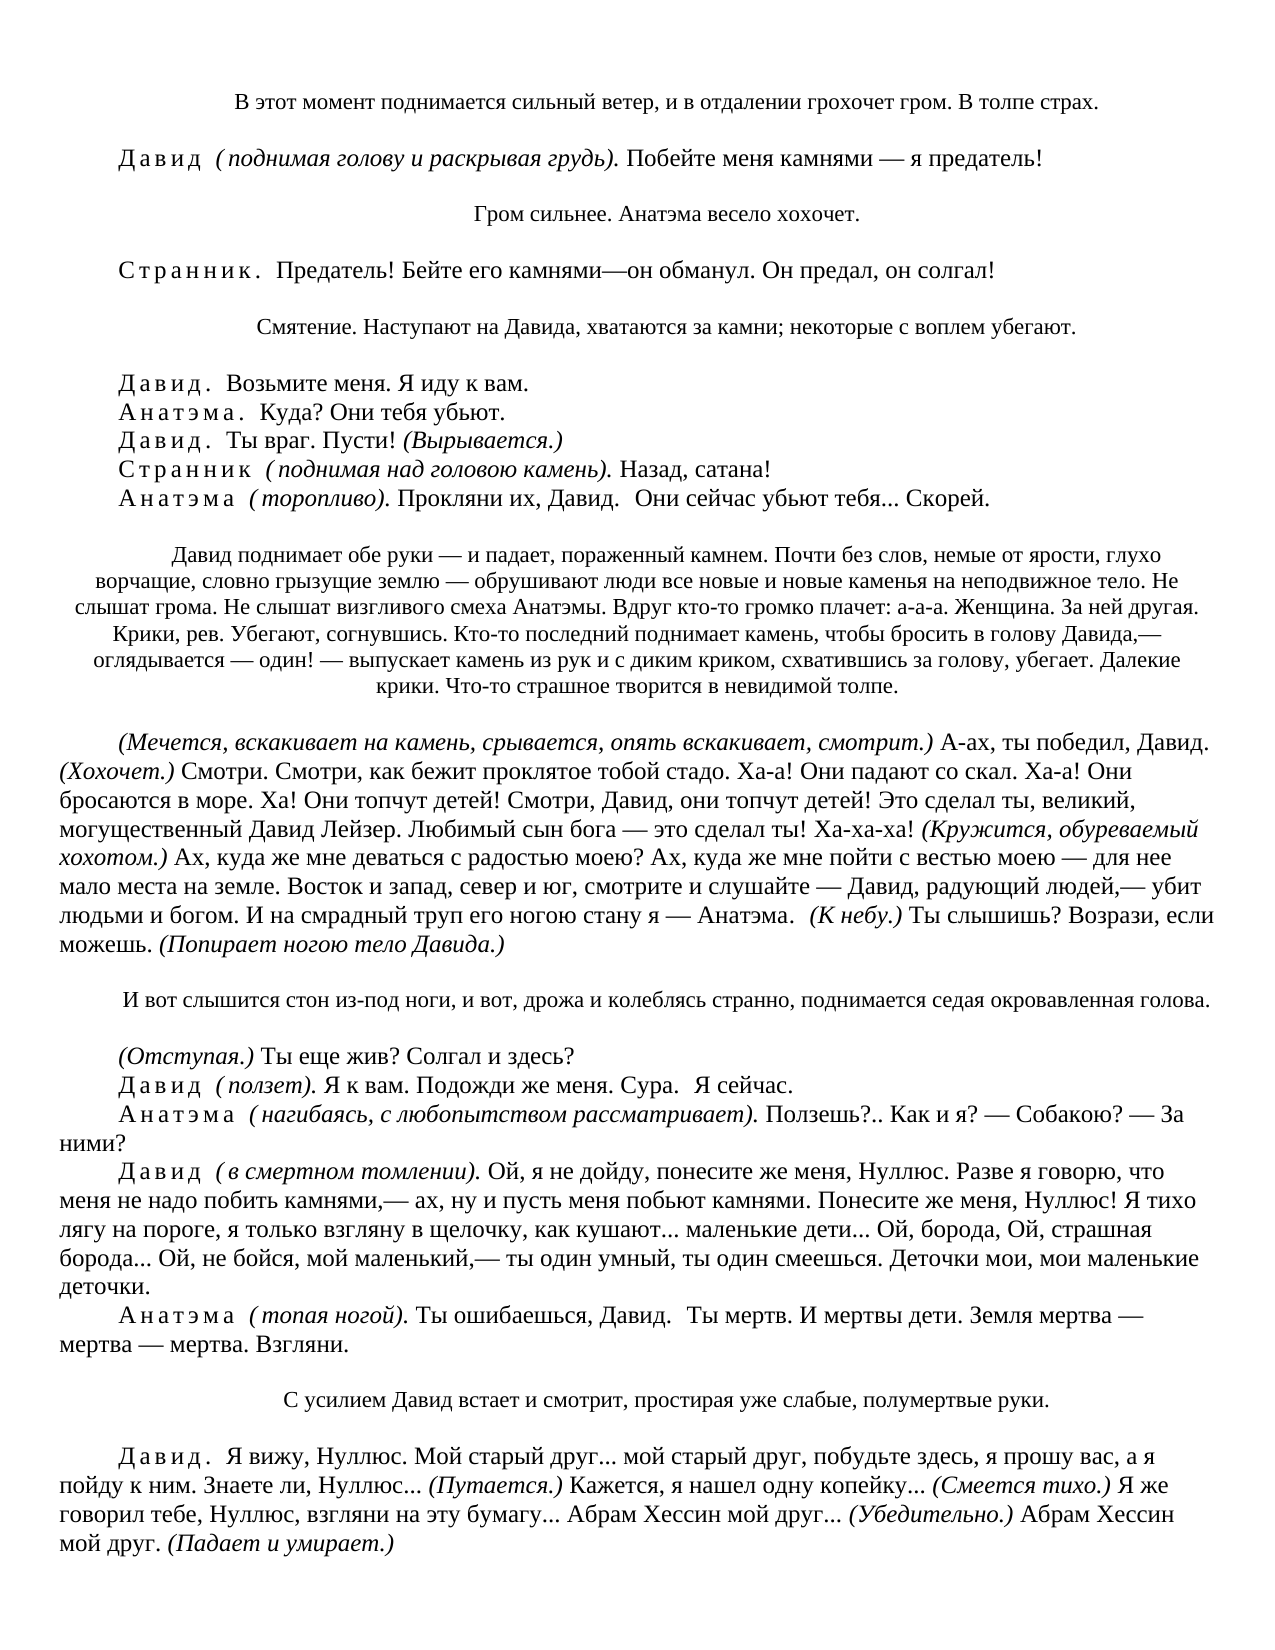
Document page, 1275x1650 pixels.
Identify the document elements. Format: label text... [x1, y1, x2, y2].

text (Мечется, вскакивает на камень, срывается, опять вскакивает, смотрит.) А-ах, ты победил, Давид. (Хохочет.) Смотри. Смотри, как бежит проклятое тобой стадо. Ха-а! Они падают со скал. Ха-а! Они бросаются в море. Ха! Они топчут детей! Смотри, Давид, они топчут детей! Это сделал ты, великий, могущественный Давид Лейзер. Любимый сын бога — это сделал ты! Ха-ха-ха! (Кружится, обуреваемый хохотом.) Ах, куда же мне деваться с радостью моею? Ах, куда же мне пойти с вестью моею — для нее мало места на земле. Восток и запад, север и юг, смотрите и слушайте — Давид, радующий людей,— убит людьми и богом. И на смрадный труп его ногою стану я — Анатэма. (К небу.) Ты слышишь? Возрази, если можешь. (Попирает ногою тело Давида.) [59, 727, 1216, 957]
text В этот момент поднимается сильный ветер, и в отдалении грохочет гром. В толпе страх. [59, 88, 1216, 114]
text Анатэма. Куда? Они тебя убьют. [59, 397, 1216, 426]
text (Отступая.) Ты еще жив? Солгал и здесь? [59, 1041, 1216, 1070]
text Давид (ползет). Я к вам. Подожди же меня. Сура. Я сейчас. [59, 1070, 1216, 1099]
text Анатэма (нагибаясь, с любопытством рассматривает). Ползешь?.. Как и я? — Собакою? — За ними? [59, 1099, 1216, 1156]
text И вот слышится стон из-под ноги, и вот, дрожа и колеблясь странно, поднимается седая окровавленная голова. [59, 986, 1216, 1013]
text Анатэма (топая ногой). Ты ошибаешься, Давид. Ты мертв. И мертвы дети. Земля мертва — мертва — мертва. Взгляни. [59, 1300, 1216, 1358]
text Давид (поднимая голову и раскрывая грудь). Побейте меня камнями — я предатель! [59, 143, 1216, 172]
text Странник (поднимая над головою камень). Назад, сатана! [59, 454, 1216, 483]
text С усилием Давид встает и смотрит, простирая уже слабые, полумертвые руки. [59, 1386, 1216, 1413]
text Давид (в смертном томлении). Ой, я не дойду, понесите же меня, Нуллюс. Разве я говорю, что меня не надо побить камнями,— ах, ну и пусть меня побьют камнями. Понесите же меня, Нуллюс! Я тихо лягу на пороге, я только взгляну в щелочку, как кушают... маленькие дети... Ой, борода, Ой, страшная борода... Ой, не бойся, мой маленький,— ты один умный, ты один смеешься. Деточки мои, мои маленькие деточки. [59, 1156, 1216, 1300]
text Анатэма (торопливо). Прокляни их, Давид. Они сейчас убьют тебя... Скорей. [59, 483, 1216, 512]
text Давид поднимает обе руки — и падает, пораженный камнем. Почти без слов, немые от ярости, глухо ворчащие, словно грызущие землю — обрушивают люди все новые и новые каменья на неподвижное тело. Не слышат грома. Не слышат визгливого смеха Анатэмы. Вдруг кто-то громко плачет: а-а-а. Женщина. За ней другая. Крики, рев. Убегают, согнувшись. Кто-то последний поднимает камень, чтобы бросить в голову Давида,— оглядывается — один! — выпускает камень из рук и с диким криком, схватившись за голову, убегает. Далекие крики. Что-то страшное творится в невидимой толпе. [59, 541, 1216, 699]
text Странник. Предатель! Бейте его камнями—он обманул. Он предал, он солгал! [59, 256, 1216, 284]
text Давид. Ты враг. Пусти! (Вырывается.) [59, 426, 1216, 454]
text Давид. Я вижу, Нуллюс. Мой старый друг... мой старый друг, побудьте здесь, я прошу вас, а я пойду к ним. Знаете ли, Нуллюс... (Путается.) Кажется, я нашел одну копейку... (Смеется тихо.) Я же говорил тебе, Нуллюс, взгляни на эту бумагу... Абрам Хессин мой друг... (Убедительно.) Абрам Хессин мой друг. (Падает и умирает.) [59, 1441, 1216, 1556]
text Давид. Возьмите меня. Я иду к вам. [59, 368, 1216, 397]
text Смятение. Наступают на Давида, хватаются за камни; некоторые с воплем убегают. [59, 313, 1216, 339]
text Гром сильнее. Анатэма весело хохочет. [59, 200, 1216, 227]
